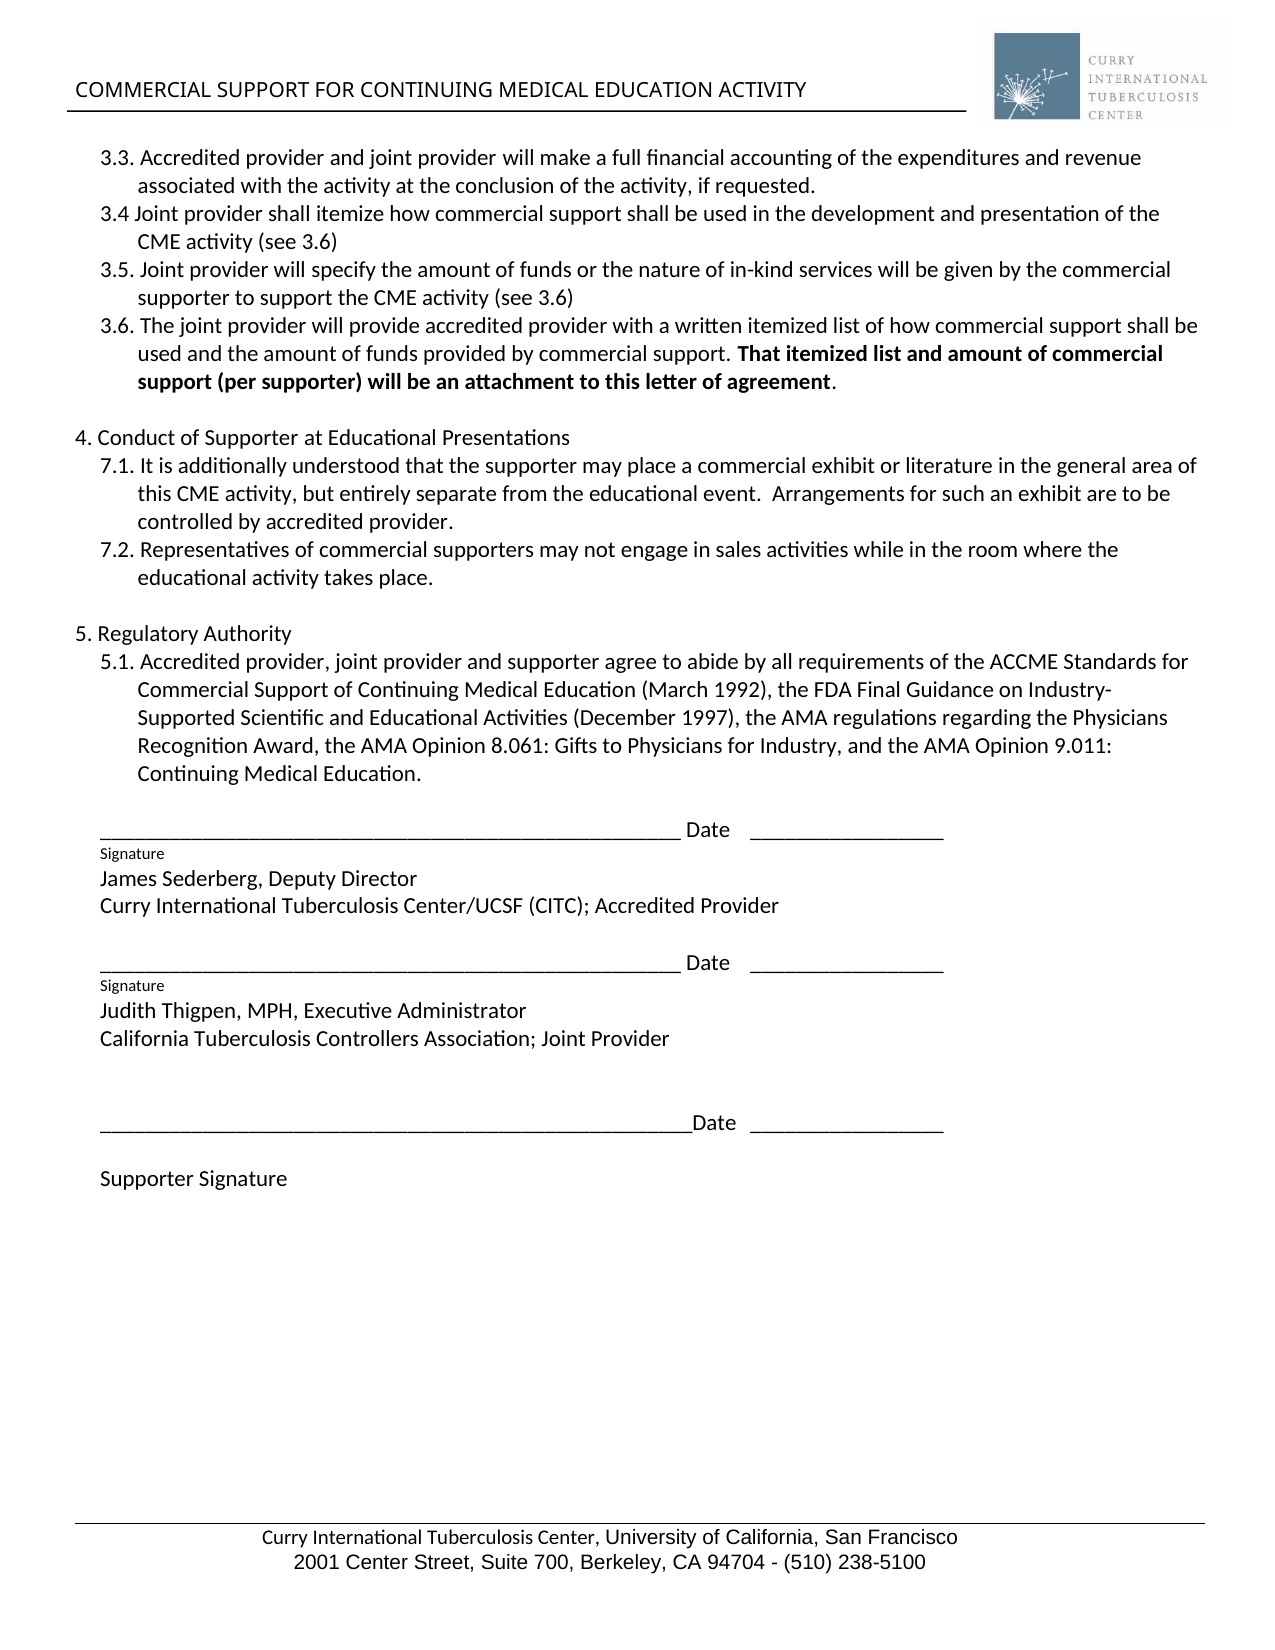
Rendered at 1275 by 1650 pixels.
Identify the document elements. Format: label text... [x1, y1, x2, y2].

text 3.5. Joint provider will specify the amount of funds or the nature of in-kind services will be given by the commercial supporter to support the CME activity (see 3.6) [100, 255, 1200, 311]
text Signature [100, 843, 1200, 864]
text Curry International Tuberculosis Center/UCSF (CITC); Accredited Provider [100, 892, 1212, 948]
text 3.6. The joint provider will provide accredited provider with a written itemized list of how commercial support shall be used and the amount of funds provided by commercial support. That itemized list and amount of commercial support (per supporter) will be an attachment to this letter of agreement. [100, 311, 1200, 395]
text 3.3. Accredited provider and joint provider will make a full financial accounting of the expenditures and revenue associated with the activity at the conclusion of the activity, if requested. [100, 143, 1200, 199]
text ___________________________________________________ Date _________________ [100, 815, 1200, 843]
text 7.2. Representatives of commercial supporters may not engage in sales activities while in the room where the educational activity takes place. [100, 535, 1200, 591]
text 7.1. It is additionally understood that the supporter may place a commercial exhibit or literature in the general area of this CME activity, but entirely separate from the educational event. Arrangements for such an exhibit are to be controlled by accredited provider. [100, 451, 1200, 535]
text Judith Thigpen, MPH, Executive Administrator [100, 996, 1200, 1024]
text James Sederberg, Deputy Director [100, 864, 1200, 892]
text California Tuberculosis Controllers Association; Joint Provider [100, 1024, 1200, 1052]
picture [981, 18, 1232, 128]
text 5. Regulatory Authority [75, 619, 1200, 647]
text 5.1. Accredited provider, joint provider and supporter agree to abide by all requirements of the ACCME Standards for Commercial Support of Continuing Medical Education (March 1992), the FDA Final Guidance on Industry-Supported Scientific and Educational Activities (December 1997), the AMA regulations regarding the Physicians Recognition Award, the AMA Opinion 8.061: Gifts to Physicians for Industry, and the AMA Opinion 9.011: Continuing Medical Education. [100, 647, 1200, 787]
text 4. Conduct of Supporter at Educational Presentations [75, 423, 1200, 451]
text Supporter Signature [100, 1164, 1200, 1192]
text 3.4 Joint provider shall itemize how commercial support shall be used in the development and presentation of the CME activity (see 3.6) [100, 199, 1200, 255]
text Signature [100, 976, 1200, 996]
text ____________________________________________________Date _________________ [100, 1108, 1200, 1136]
text ___________________________________________________ Date _________________ [100, 948, 1200, 976]
